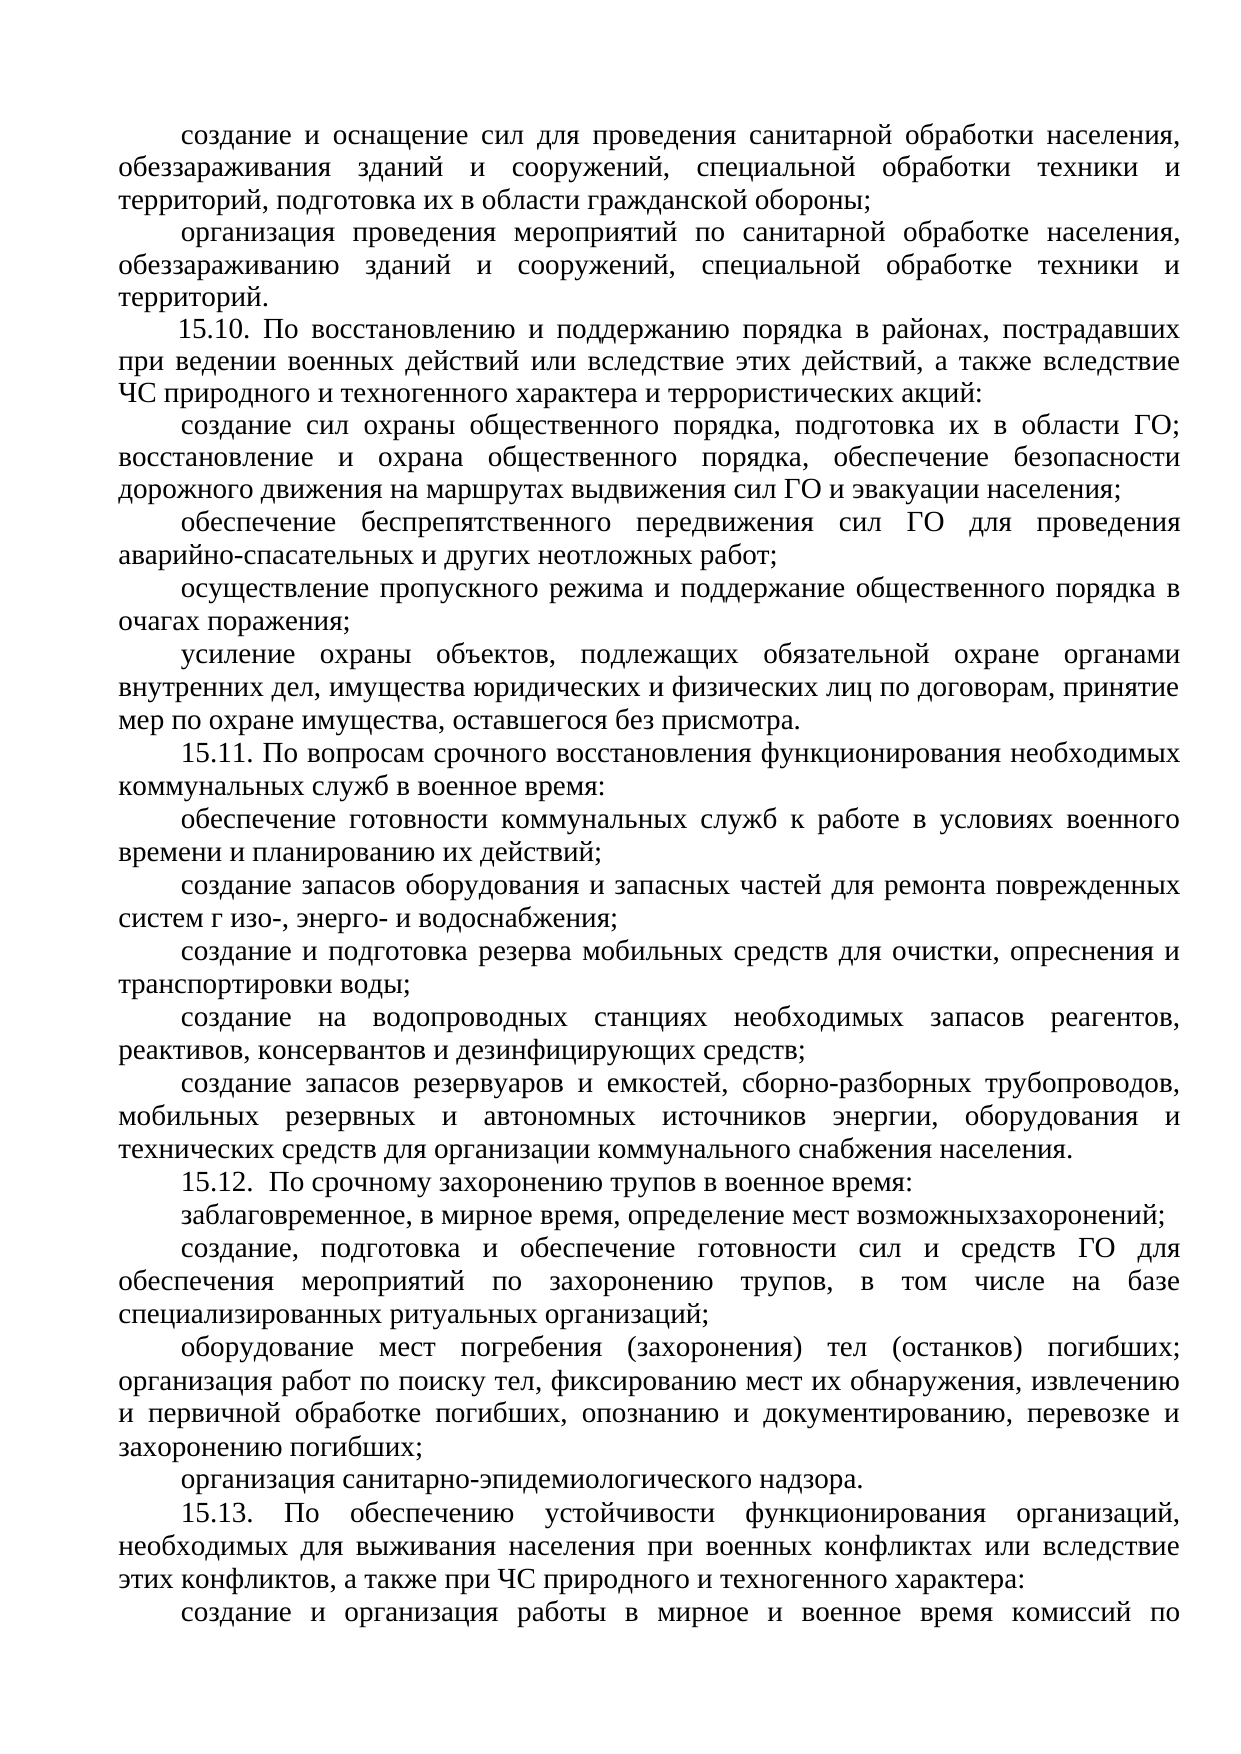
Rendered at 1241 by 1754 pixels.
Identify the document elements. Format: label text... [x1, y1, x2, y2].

text создание сил охраны общественного порядка, подготовка их в области ГО; восстановление и охрана общественного порядка, обеспечение безопасности дорожного движения на маршрутах выдвижения сил ГО и эвакуации населения; [118, 409, 1181, 505]
text заблаговременное, в мирное время, определение мест возможныхзахоронений; [181, 1198, 1181, 1231]
list По срочному захоронению трупов в военное время: [181, 1165, 1181, 1198]
text создание, подготовка и обеспечение готовности сил и средств ГО для обеспечения мероприятий по захоронению трупов, в том числе на базе специализированных ритуальных организаций; [118, 1231, 1181, 1331]
text создание запасов резервуаров и емкостей, сборно-разборных трубопроводов, мобильных резервных и автономных источников энергии, оборудования и технических средств для организации коммунального снабжения населения. [118, 1066, 1181, 1165]
text 15.10. По восстановлению и поддержанию порядка в районах, пострадавших при ведении военных действий или вследствие этих действий, а также вследствие ЧС природного и техногенного характера и террористических акций: [118, 313, 1181, 409]
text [118, 1595, 1181, 1628]
text организация санитарно-эпидемиологического надзора. [118, 1463, 1181, 1496]
text создание на водопроводных станциях необходимых запасов реагентов, реактивов, консервантов и дезинфицирующих средств; [118, 1000, 1181, 1066]
text оборудование мест погребения (захоронения) тел (останков) погибших; организация работ по поиску тел, фиксированию мест их обнаружения, извлечению и первичной обработке погибших, опознанию и документированию, перевозке и захоронению погибших; [118, 1331, 1181, 1463]
text создание и подготовка резерва мобильных средств для очистки, опреснения и транспортировки воды; [118, 934, 1181, 1000]
text усиление охраны объектов, подлежащих обязательной охране органами внутренних дел, имущества юридических и физических лиц по договорам, принятие мер по охране имущества, оставшегося без присмотра. [118, 637, 1181, 736]
text организация проведения мероприятий по санитарной обработке населения, обеззараживанию зданий и сооружений, специальной обработке техники и территорий. [118, 216, 1181, 313]
text осуществление пропускного режима и поддержание общественного порядка в очагах поражения; [118, 571, 1181, 637]
text 15.13. По обеспечению устойчивости функционирования организаций, необходимых для выживания населения при военных конфликтах или вследствие этих конфликтов, а также при ЧС природного и техногенного характера: [118, 1496, 1181, 1595]
text обеспечение беспрепятственного передвижения сил ГО для проведения аварийно-спасательных и других неотложных работ; [118, 505, 1181, 571]
text обеспечение готовности коммунальных служб к работе в условиях военного времени и планированию их действий; [118, 802, 1181, 868]
text 15.11. По вопросам срочного восстановления функционирования необходимых коммунальных служб в военное время: [118, 736, 1181, 802]
text создание и оснащение сил для проведения санитарной обработки населения, обеззараживания зданий и сооружений, специальной обработки техники и территорий, подготовка их в области гражданской обороны; [118, 118, 1181, 216]
text создание запасов оборудования и запасных частей для ремонта поврежденных систем г изо-, энерго- и водоснабжения; [118, 868, 1181, 934]
